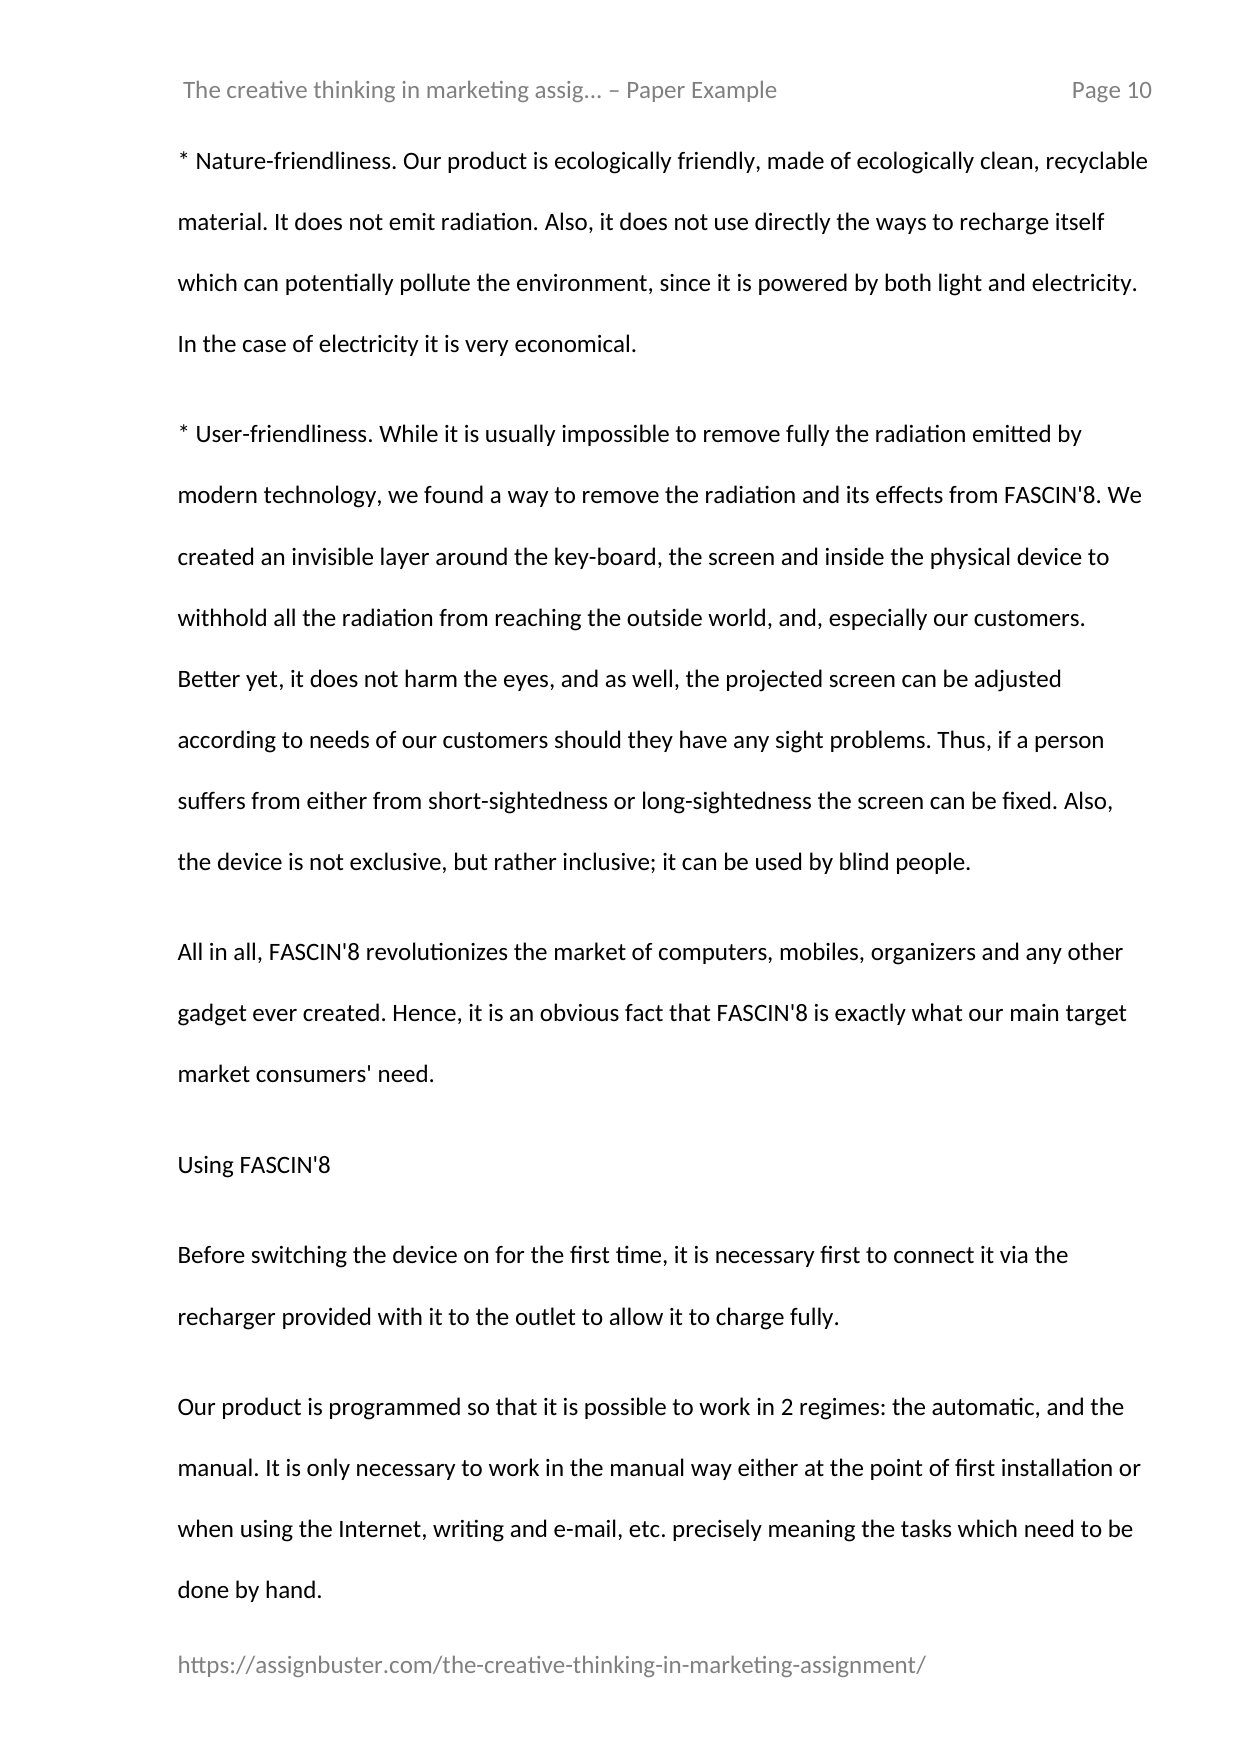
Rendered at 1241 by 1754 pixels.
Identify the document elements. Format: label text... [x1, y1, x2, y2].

text All in all, FASCIN'8 revolutionizes the market of computers, mobiles, organizers and any other gadget ever created. Hence, it is an obvious fact that FASCIN'8 is exactly what our main target market consumers' need. [177, 936, 1152, 1089]
text Using FASCIN'8 [177, 1149, 1152, 1179]
text Before switching the device on for the first time, it is necessary first to connect it via the recharger provided with it to the outlet to allow it to charge fully. [177, 1239, 1152, 1331]
text * Nature-friendliness. Our product is ecologically friendly, made of ecologically clean, recyclable material. It does not emit radiation. Also, it does not use directly the ways to recharge itself which can potentially pollute the environment, since it is powered by both light and electricity. In the case of electricity it is very economical. [177, 145, 1152, 359]
text * User-friendliness. While it is usually impossible to remove fully the radiation emitted by modern technology, we found a way to remove the radiation and its effects from FASCIN'8. We created an invisible layer around the key-board, the screen and inside the physical device to withhold all the radiation from reaching the outside world, and, especially our customers. Better yet, it does not harm the eyes, and as well, the projected screen can be adjusted according to needs of our customers should they have any sight problems. Thus, if a person suffers from either from short-sightedness or long-sightedness the screen can be fixed. Also, the device is not exclusive, but rather inclusive; it can be used by blind people. [177, 419, 1152, 876]
text Our product is programmed so that it is possible to work in 2 regimes: the automatic, and the manual. It is only necessary to work in the manual way either at the point of first installation or when using the Internet, writing and e-mail, etc. precisely meaning the tasks which need to be done by hand. [177, 1391, 1152, 1605]
